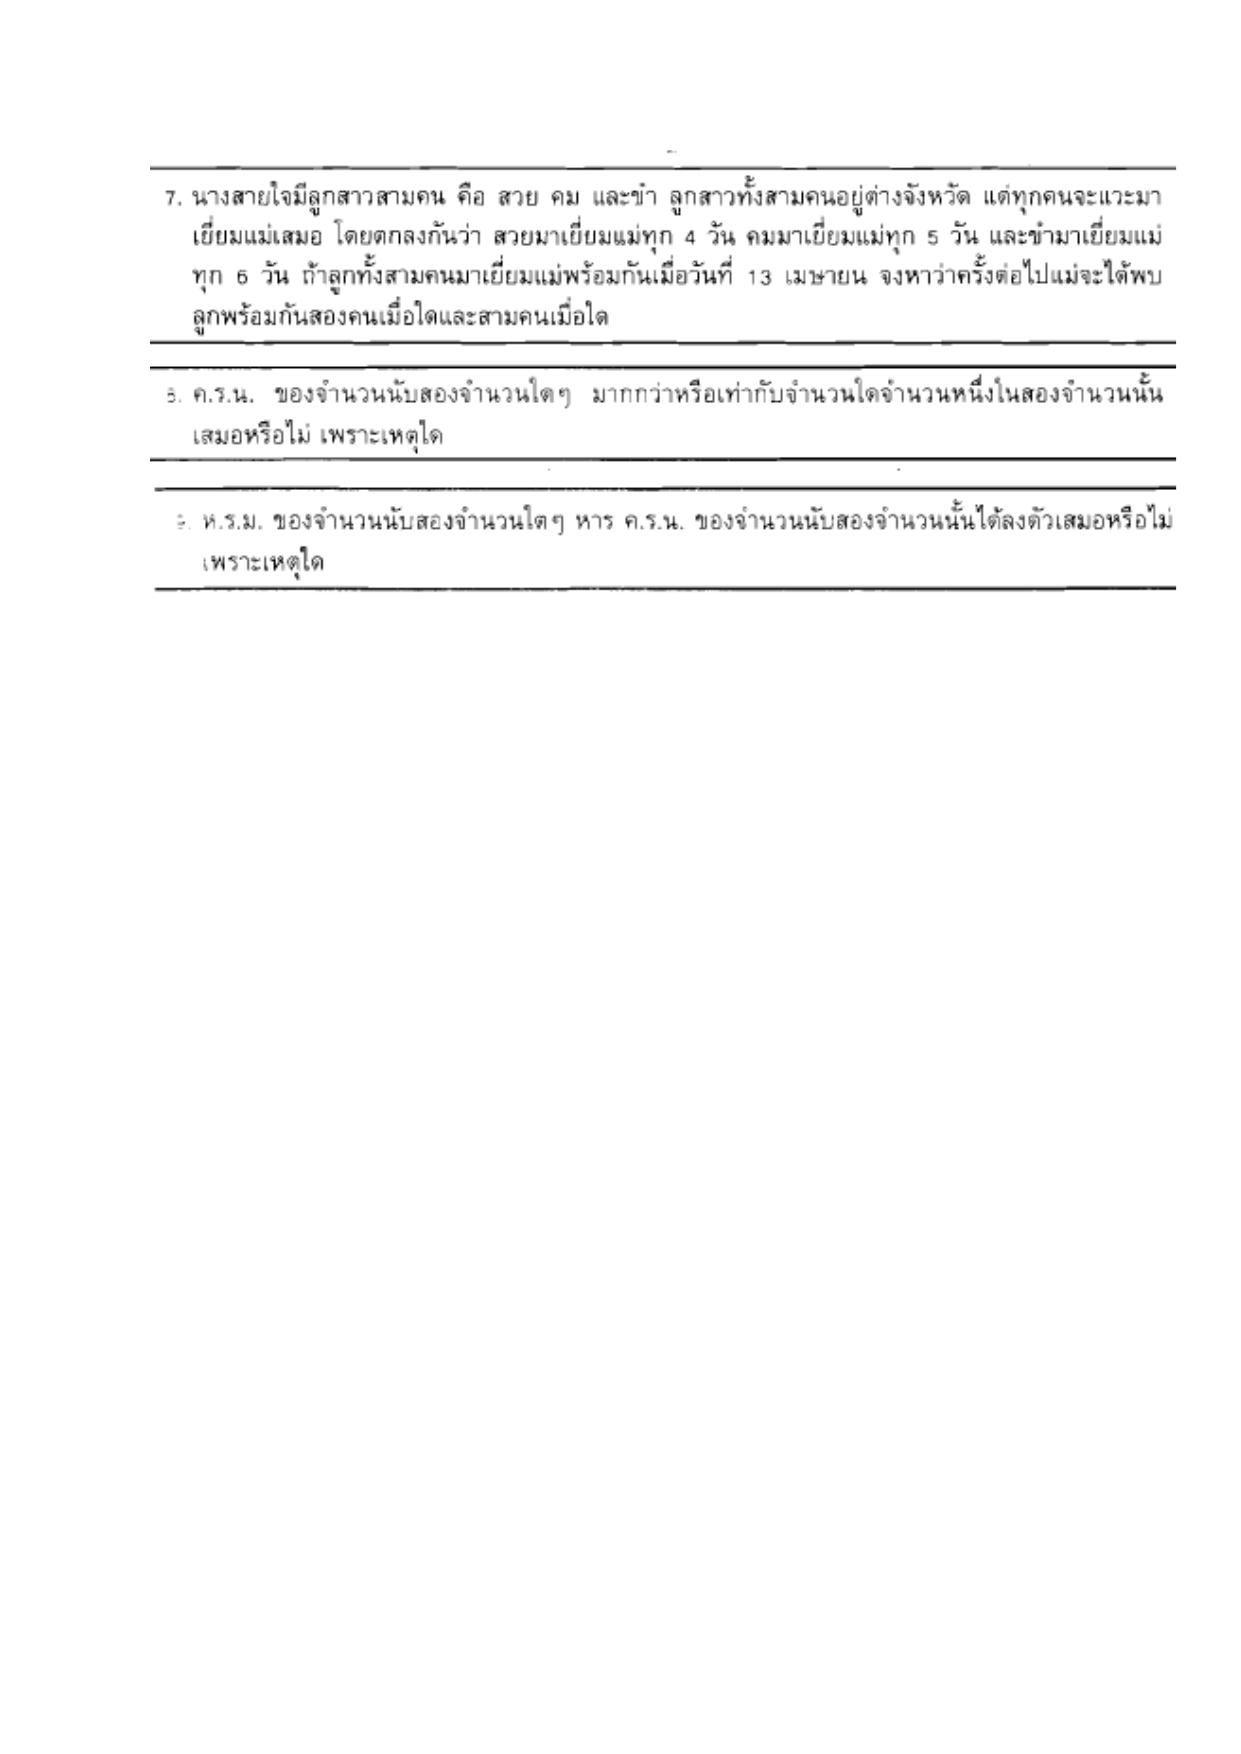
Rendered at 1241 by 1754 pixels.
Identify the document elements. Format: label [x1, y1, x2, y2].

picture [150, 150, 1177, 672]
